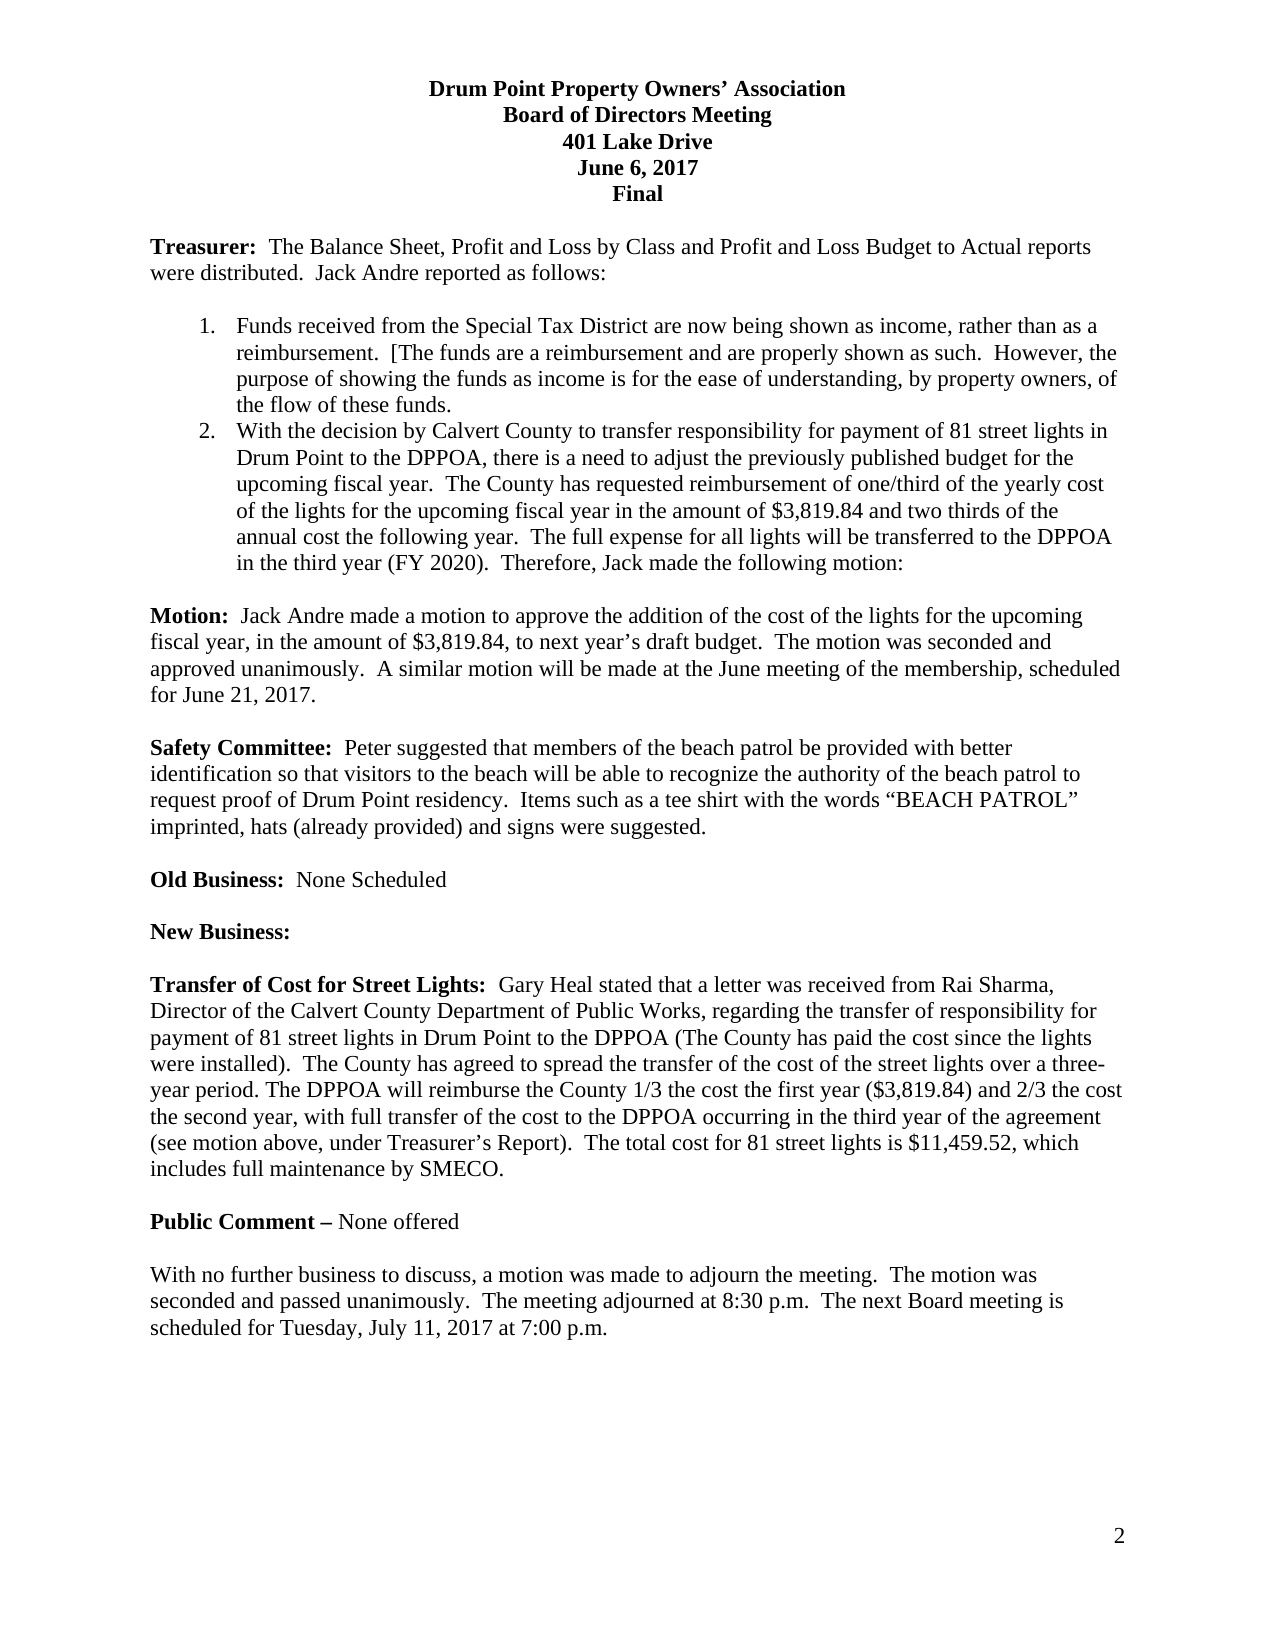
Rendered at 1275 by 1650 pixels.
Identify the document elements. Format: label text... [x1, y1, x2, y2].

text Public Comment – None offered [150, 1208, 1125, 1234]
text Old Business: None Scheduled [150, 866, 1125, 892]
text Transfer of Cost for Street Lights: Gary Heal stated that a letter was received from Rai Sharma, Director of the Calvert County Department of Public Works, regarding the transfer of responsibility for payment of 81 street lights in Drum Point to the DPPOA (The County has paid the cost since the lights were installed). The County has agreed to spread the transfer of the cost of the street lights over a three-year period. The DPPOA will reimburse the County 1/3 the cost the first year ($3,819.84) and 2/3 the cost the second year, with full transfer of the cost to the DPPOA occurring in the third year of the agreement (see motion above, under Treasurer’s Report). The total cost for 81 street lights is $11,459.52, which includes full maintenance by SMECO. [150, 971, 1125, 1182]
list With the decision by Calvert County to transfer responsibility for payment of 81 street lights in Drum Point to the DPPOA, there is a need to adjust the previously published budget for the upcoming fiscal year. The County has requested reimbursement of one/third of the yearly cost of the lights for the upcoming fiscal year in the amount of $3,819.84 and two thirds of the annual cost the following year. The full expense for all lights will be transferred to the DPPOA in the third year (FY 2020). Therefore, Jack made the following motion: [198, 418, 1125, 576]
text Safety Committee: Peter suggested that members of the beach patrol be provided with better identification so that visitors to the beach will be able to recognize the authority of the beach patrol to request proof of Drum Point residency. Items such as a tee shirt with the words “BEACH PATROL” imprinted, hats (already provided) and signs were suggested. [150, 734, 1125, 839]
text Motion: Jack Andre made a motion to approve the addition of the cost of the lights for the upcoming fiscal year, in the amount of $3,819.84, to next year’s draft budget. The motion was seconded and approved unanimously. A similar motion will be made at the June meeting of the membership, scheduled for June 21, 2017. [150, 602, 1125, 707]
list Treasurer: The Balance Sheet, Profit and Loss by Class and Profit and Loss Budget to Actual reports were distributed. Jack Andre reported as follows: [150, 233, 1125, 286]
text New Business: [150, 918, 1125, 945]
text With no further business to discuss, a motion was made to adjourn the meeting. The motion was seconded and passed unanimously. The meeting adjourned at 8:30 p.m. The next Board meeting is scheduled for Tuesday, July 11, 2017 at 7:00 p.m. [150, 1261, 1125, 1340]
list Funds received from the Special Tax District are now being shown as income, rather than as a reimbursement. [The funds are a reimbursement and are properly shown as such. However, the purpose of showing the funds as income is for the ease of understanding, by property owners, of the flow of these funds. [198, 312, 1125, 418]
